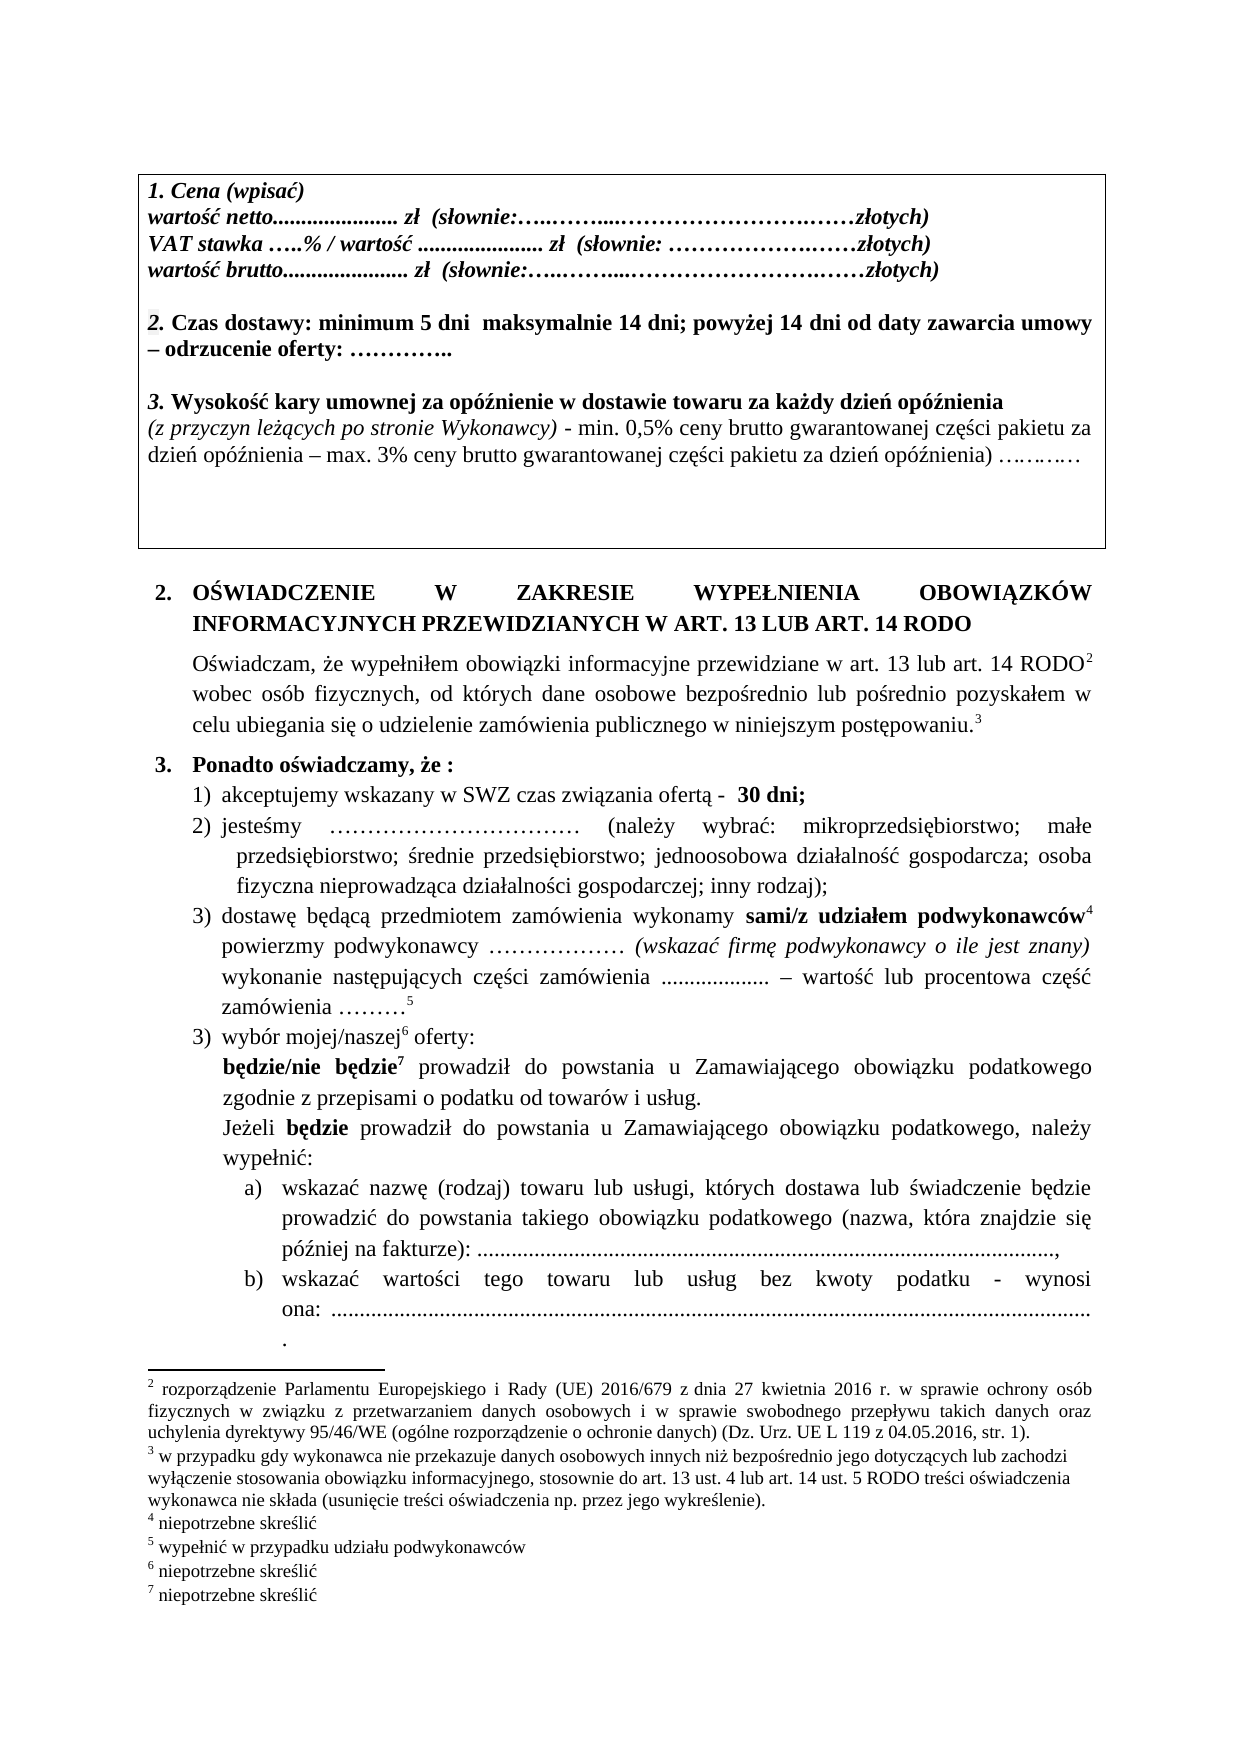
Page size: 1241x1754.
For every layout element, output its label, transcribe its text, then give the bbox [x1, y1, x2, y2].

list wybór mojej/naszej oferty: [192, 1023, 1093, 1049]
list jesteśmy …………………………… (należy wybrać: mikroprzedsiębiorstwo; małe przedsiębiorstwo; średnie przedsiębiorstwo; jednoosobowa działalność gospodarcza; osoba fizyczna nieprowadząca działalności gospodarczej; inny rodzaj); [192, 812, 1093, 898]
text 3. Wysokość kary umownej za opóźnienie w dostawie towaru za każdy dzień opóźnienia [148, 388, 1093, 414]
list wskazać nazwę (rodzaj) towaru lub usługi, których dostawa lub świadczenie będzie prowadzić do powstania takiego obowiązku podatkowego (nazwa, która znajdzie się później na fakturze): ....................................................................................................., [244, 1174, 1093, 1261]
text VAT stawka …..% / wartość ...................... zł (słownie: ……………….……złotych) [148, 230, 1093, 256]
list OŚWIADCZENIE W ZAKRESIE WYPEŁNIENIA OBOWIĄZKÓW INFORMACYJNYCH PRZEWIDZIANYCH W ART. 13 LUB ART. 14 RODO [154, 579, 1093, 636]
list będzie/nie będzie prowadził do powstania u Zamawiającego obowiązku podatkowego zgodnie z przepisami o podatku od towarów i usług. [223, 1053, 1093, 1110]
list akceptujemy wskazany w SWZ czas związania ofertą - 30 dni; [192, 781, 1093, 808]
list dostawę będącą przedmiotem zamówienia wykonamy sami/z udziałem podwykonawców powierzmy podwykonawcy ……………… (wskazać firmę podwykonawcy o ile jest znany) wykonanie następujących części zamówienia ................... – wartość lub procentowa część zamówienia ……… [192, 902, 1093, 1019]
text wartość netto...................... zł (słownie:…..……....…………………….……złotych) [148, 203, 1093, 230]
text wartość brutto...................... zł (słownie:…..……....…………………….……złotych) [148, 256, 1093, 282]
text 1. Cena (wpisać) [139, 175, 1105, 203]
list Jeżeli będzie prowadził do powstania u Zamawiającego obowiązku podatkowego, należy wypełnić: [223, 1114, 1093, 1170]
list Ponadto oświadczamy, że : [154, 751, 1093, 778]
text 2. Czas dostawy: minimum 5 dni maksymalnie 14 dni; powyżej 14 dni od daty zawarcia umowy – odrzucenie oferty: ………….. [148, 309, 1093, 362]
list wskazać wartości tego towaru lub usług bez kwoty podatku - wynosi ona: ...................................................................................................................................... [244, 1265, 1093, 1352]
text Oświadczam, że wypełniłem obowiązki informacyjne przewidziane w art. 13 lub art. 14 RODO wobec osób fizycznych, od których dane osobowe bezpośrednio lub pośrednio pozyskałem w celu ubiegania się o udzielenie zamówienia publicznego w niniejszym postępowaniu. [192, 650, 1093, 737]
